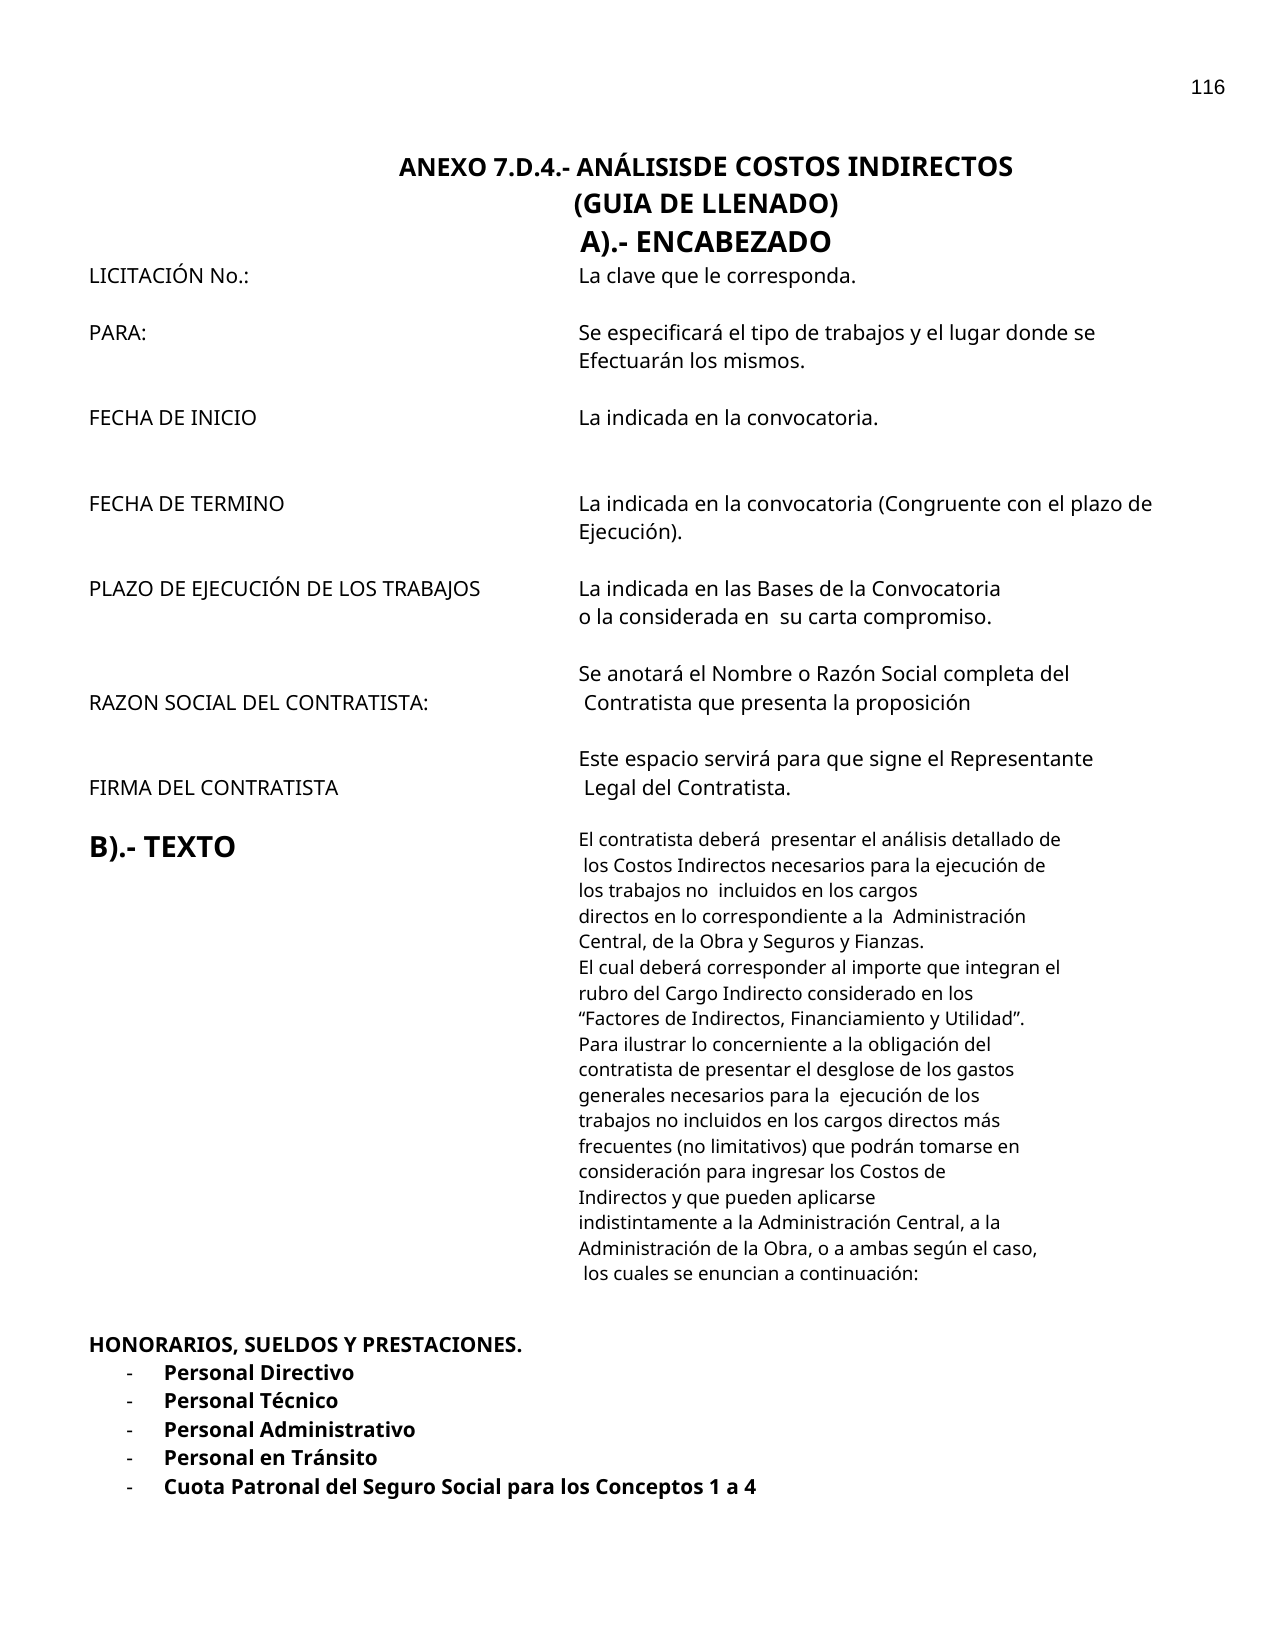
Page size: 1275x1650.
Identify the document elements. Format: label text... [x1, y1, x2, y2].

text - Personal Administrativo [126, 1415, 1275, 1443]
text (GUIA DE LLENADO) [89, 184, 1275, 221]
text ANEXO 7.D.4.- ANÁLISISDE COSTOS INDIRECTOS [89, 148, 1275, 184]
text - Cuota Patronal del Seguro Social para los Conceptos 1 a 4 [126, 1472, 1275, 1500]
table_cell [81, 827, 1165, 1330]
text A).- ENCABEZADO [89, 221, 1275, 261]
text - Personal Técnico [126, 1387, 1275, 1415]
text HONORARIOS, SUELDOS Y PRESTACIONES. [89, 1330, 1275, 1358]
text - Personal Directivo [126, 1358, 1275, 1387]
text - Personal en Tránsito [126, 1443, 1275, 1472]
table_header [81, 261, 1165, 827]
